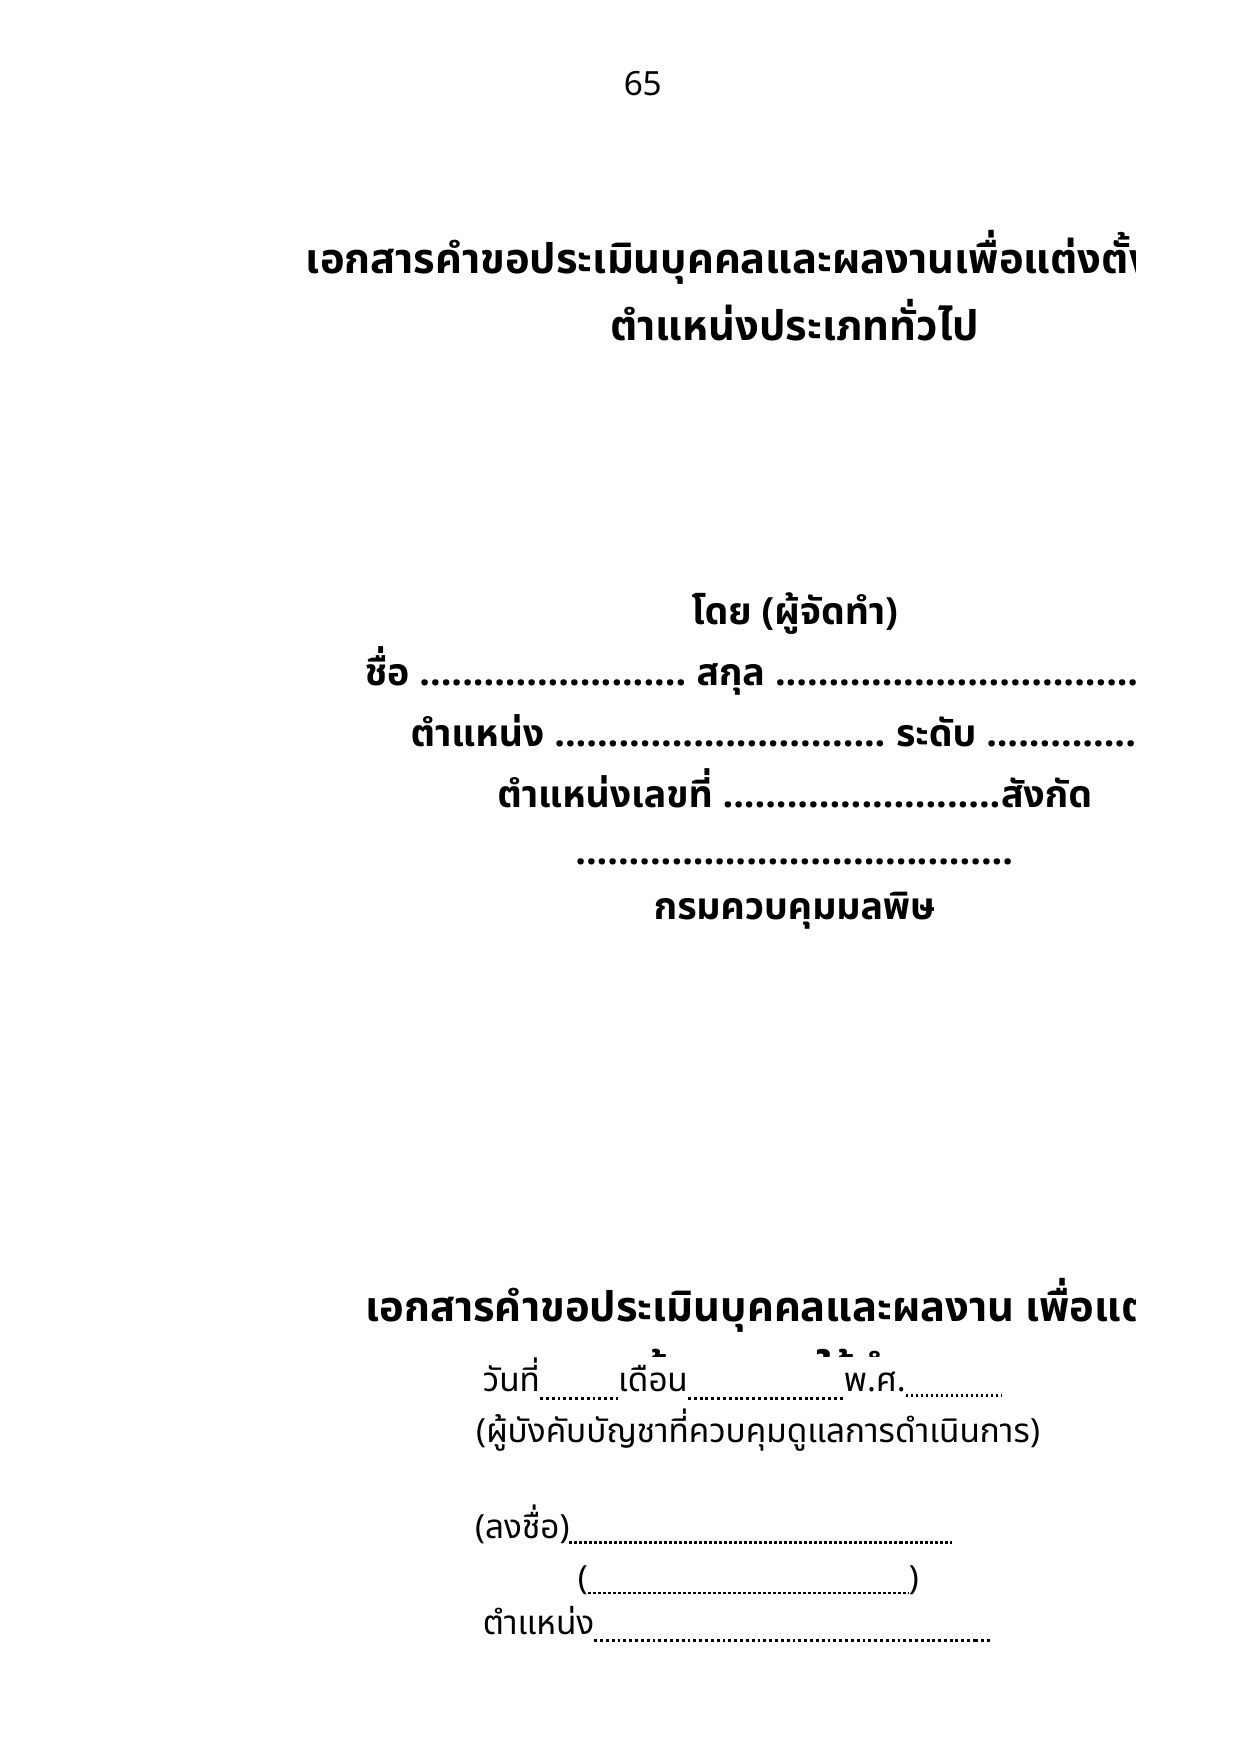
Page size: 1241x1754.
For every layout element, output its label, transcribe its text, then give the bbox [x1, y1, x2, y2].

text (ผู้บังคับบัญชาที่ควบคุมดูแลการดำเนินการ) [150, 1407, 1135, 1457]
text (ลงชื่อ) [150, 1503, 1135, 1553]
text วันที่ เดือน พ.ศ. [150, 1356, 1135, 1407]
text ตำแหน่ง [150, 1599, 1135, 1649]
text ( ) [150, 1553, 1135, 1599]
